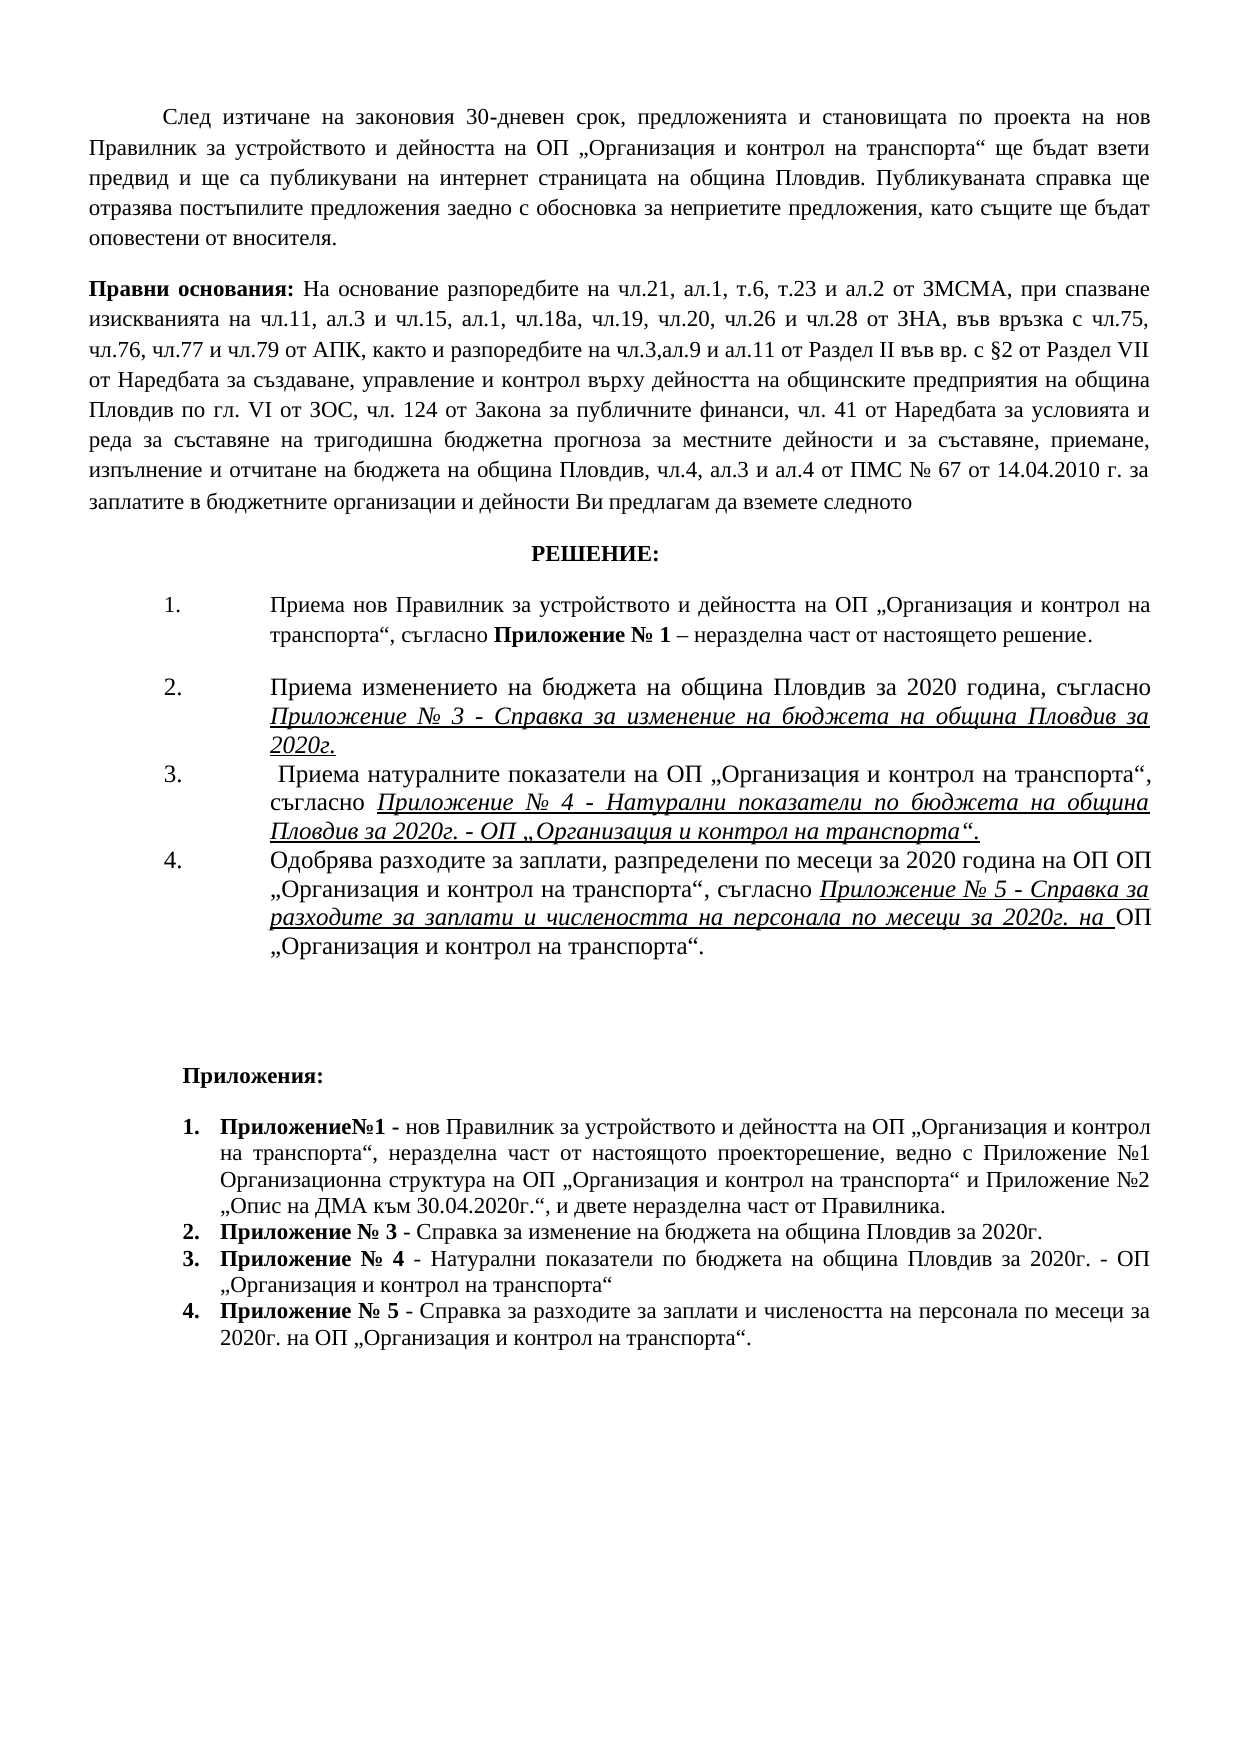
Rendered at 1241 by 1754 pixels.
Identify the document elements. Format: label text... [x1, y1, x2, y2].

list Приложение№1 - нов Правилник за устройството и дейността на ОП „Организация и контрол на транспорта“, неразделна част от настоящото проекторешение, ведно с Приложение №1 Организационна структура на ОП „Организация и контрол на транспорта“ и Приложение №2 „Опис на ДМА към 30.04.2020г.“, и двете неразделна част от Правилника. [182, 1113, 1152, 1218]
text Приложения: [89, 1062, 1152, 1088]
text Правни основания: На основание разпоредбите на чл.21, ал.1, т.6, т.23 и ал.2 от ЗМСМА, при спазване изискванията на чл.11, ал.3 и чл.15, ал.1, чл.18а, чл.19, чл.20, чл.26 и чл.28 от ЗНА, във връзка с чл.75, чл.76, чл.77 и чл.79 от АПК, както и разпоредбите на чл.3,ал.9 и ал.11 от Раздел II във вр. с §2 от Раздел VII от Наредбата за създаване, управление и контрол върху дейността на общинските предприятия на община Пловдив по гл. VI от ЗОС, чл. 124 от Закона за публичните финанси, чл. 41 от Наредбата за условията и реда за съставяне на тригодишна бюджетна прогноза за местните дейности и за съставяне, приемане, изпълнение и отчитане на бюджета на община Пловдив, чл.4, ал.3 и ал.4 от ПМС № 67 от 14.04.2010 г. за заплатите в бюджетните организации и дейности Ви предлагам да вземете следното [89, 275, 1152, 515]
list Приложение № 5 - Справка за разходите за заплати и числеността на персонала по месеци за 2020г. на ОП „Организация и контрол на транспорта“. [182, 1297, 1152, 1350]
text РЕШЕНИЕ: [457, 540, 1152, 566]
list Приема натуралните показатели на ОП „Организация и контрол на транспорта“, съгласно Приложение № 4 - Натурални показатели по бюджета на община Пловдив за 2020г. - ОП „Организация и контрол на транспорта“. [164, 759, 1152, 845]
list Приложение № 3 - Справка за изменение на бюджета на община Пловдив за 2020г. [182, 1218, 1152, 1245]
list Приложение № 4 - Натурални показатели по бюджета на община Пловдив за 2020г. - ОП „Организация и контрол на транспорта“ [182, 1245, 1152, 1297]
list Приема нов Правилник за устройството и дейността на ОП „Организация и контрол на транспорта“, съгласно Приложение № 1 – неразделна част от настоящето решение. [164, 591, 1152, 648]
text След изтичане на законовия 30-дневен срок, предложенията и становищата по проекта на нов Правилник за устройството и дейността на ОП „Организация и контрол на транспорта“ ще бъдат взети предвид и ще са публикувани на интернет страницата на община Пловдив. Публикуваната справка ще отразява постъпилите предложения заедно с обосновка за неприетите предложения, като същите ще бъдат оповестени от вносителя. [89, 103, 1152, 251]
list Одобрява разходите за заплати, разпределени по месеци за 2020 година на ОП ОП „Организация и контрол на транспорта“, съгласно Приложение № 5 - Справка за разходите за заплати и числеността на персонала по месеци за 2020г. на ОП „Организация и контрол на транспорта“. [164, 845, 1152, 960]
list Приема изменението на бюджета на община Пловдив за 2020 година, съгласно Приложение № 3 - Справка за изменение на бюджета на община Пловдив за 2020г. [164, 672, 1152, 759]
